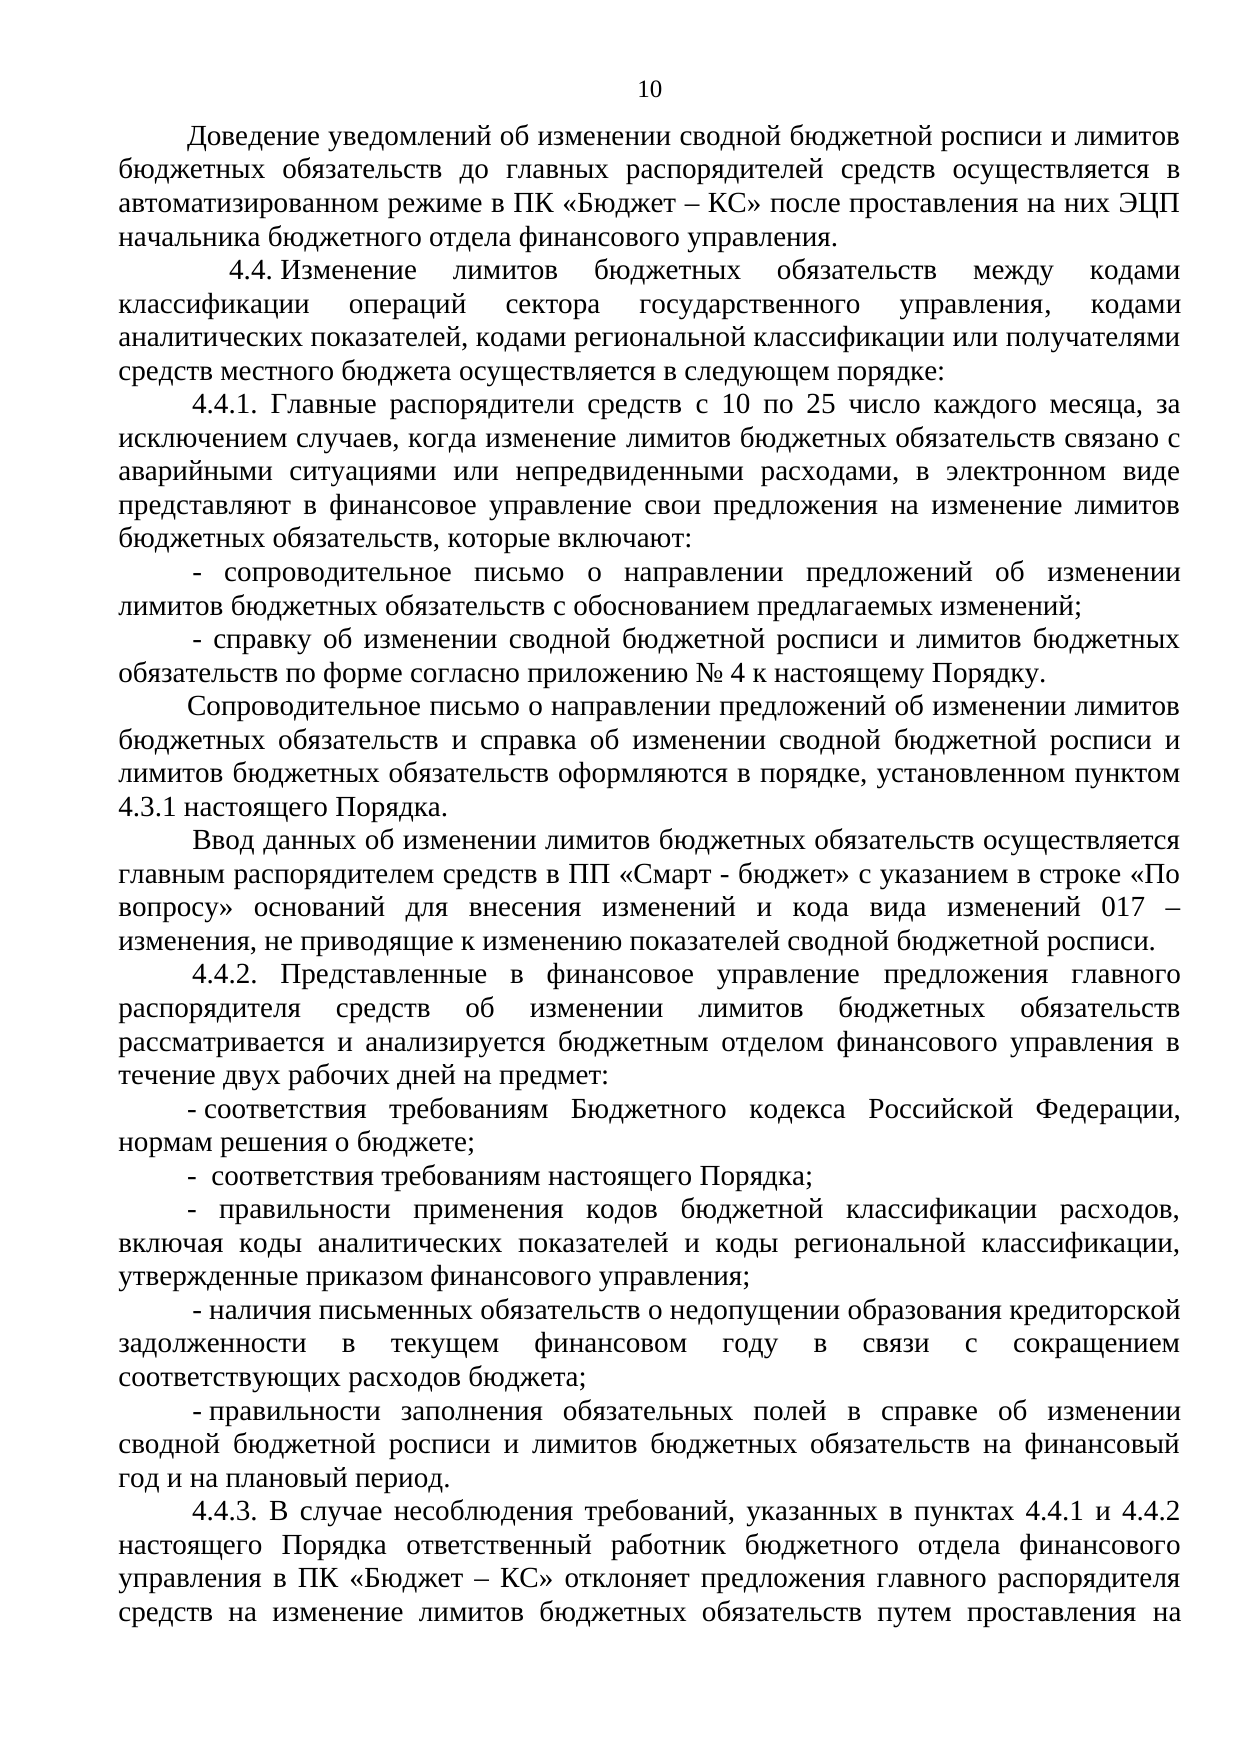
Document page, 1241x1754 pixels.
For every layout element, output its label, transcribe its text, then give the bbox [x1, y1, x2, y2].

text - соответствия требованиям настоящего Порядка; [118, 1158, 1181, 1191]
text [118, 1493, 1181, 1627]
text 4.4. Изменение лимитов бюджетных обязательств между кодами классификации операций сектора государственного управления, кодами аналитических показателей, кодами региональной классификации или получателями средств местного бюджета осуществляется в следующем порядке: [118, 252, 1181, 386]
text 4.4.2. Представленные в финансовое управление предложения главного распорядителя средств об изменении лимитов бюджетных обязательств рассматривается и анализируется бюджетным отделом финансового управления в течение двух рабочих дней на предмет: [118, 957, 1181, 1091]
text Ввод данных об изменении лимитов бюджетных обязательств осуществляется главным распорядителем средств в ПП «Смарт - бюджет» с указанием в строке «По вопросу» оснований для внесения изменений и кода вида изменений 017 – изменения, не приводящие к изменению показателей сводной бюджетной росписи. [118, 822, 1181, 957]
text - правильности применения кодов бюджетной классификации расходов, включая коды аналитических показателей и коды региональной классификации, утвержденные приказом финансового управления; [118, 1191, 1181, 1292]
text Сопроводительное письмо о направлении предложений об изменении лимитов бюджетных обязательств и справка об изменении сводной бюджетной росписи и лимитов бюджетных обязательств оформляются в порядке, установленном пунктом 4.3.1 настоящего Порядка. [118, 688, 1181, 822]
text - справку об изменении сводной бюджетной росписи и лимитов бюджетных обязательств по форме согласно приложению № 4 к настоящему Порядку. [118, 621, 1181, 688]
text - правильности заполнения обязательных полей в справке об изменении сводной бюджетной росписи и лимитов бюджетных обязательств на финансовый год и на плановый период. [118, 1393, 1181, 1493]
text Доведение уведомлений об изменении сводной бюджетной росписи и лимитов бюджетных обязательств до главных распорядителей средств осуществляется в автоматизированном режиме в ПК «Бюджет – КС» после проставления на них ЭЦП начальника бюджетного отдела финансового управления. [118, 118, 1181, 252]
text 4.4.1. Главные распорядители средств с 10 по 25 число каждого месяца, за исключением случаев, когда изменение лимитов бюджетных обязательств связано с аварийными ситуациями или непредвиденными расходами, в электронном виде представляют в финансовое управление свои предложения на изменение лимитов бюджетных обязательств, которые включают: [118, 386, 1181, 554]
text - соответствия требованиям Бюджетного кодекса Российской Федерации, нормам решения о бюджете; [118, 1091, 1181, 1158]
text - наличия письменных обязательств о недопущении образования кредиторской задолженности в текущем финансовом году в связи с сокращением соответствующих расходов бюджета; [118, 1292, 1181, 1393]
text - сопроводительное письмо о направлении предложений об изменении лимитов бюджетных обязательств с обоснованием предлагаемых изменений; [118, 554, 1181, 621]
